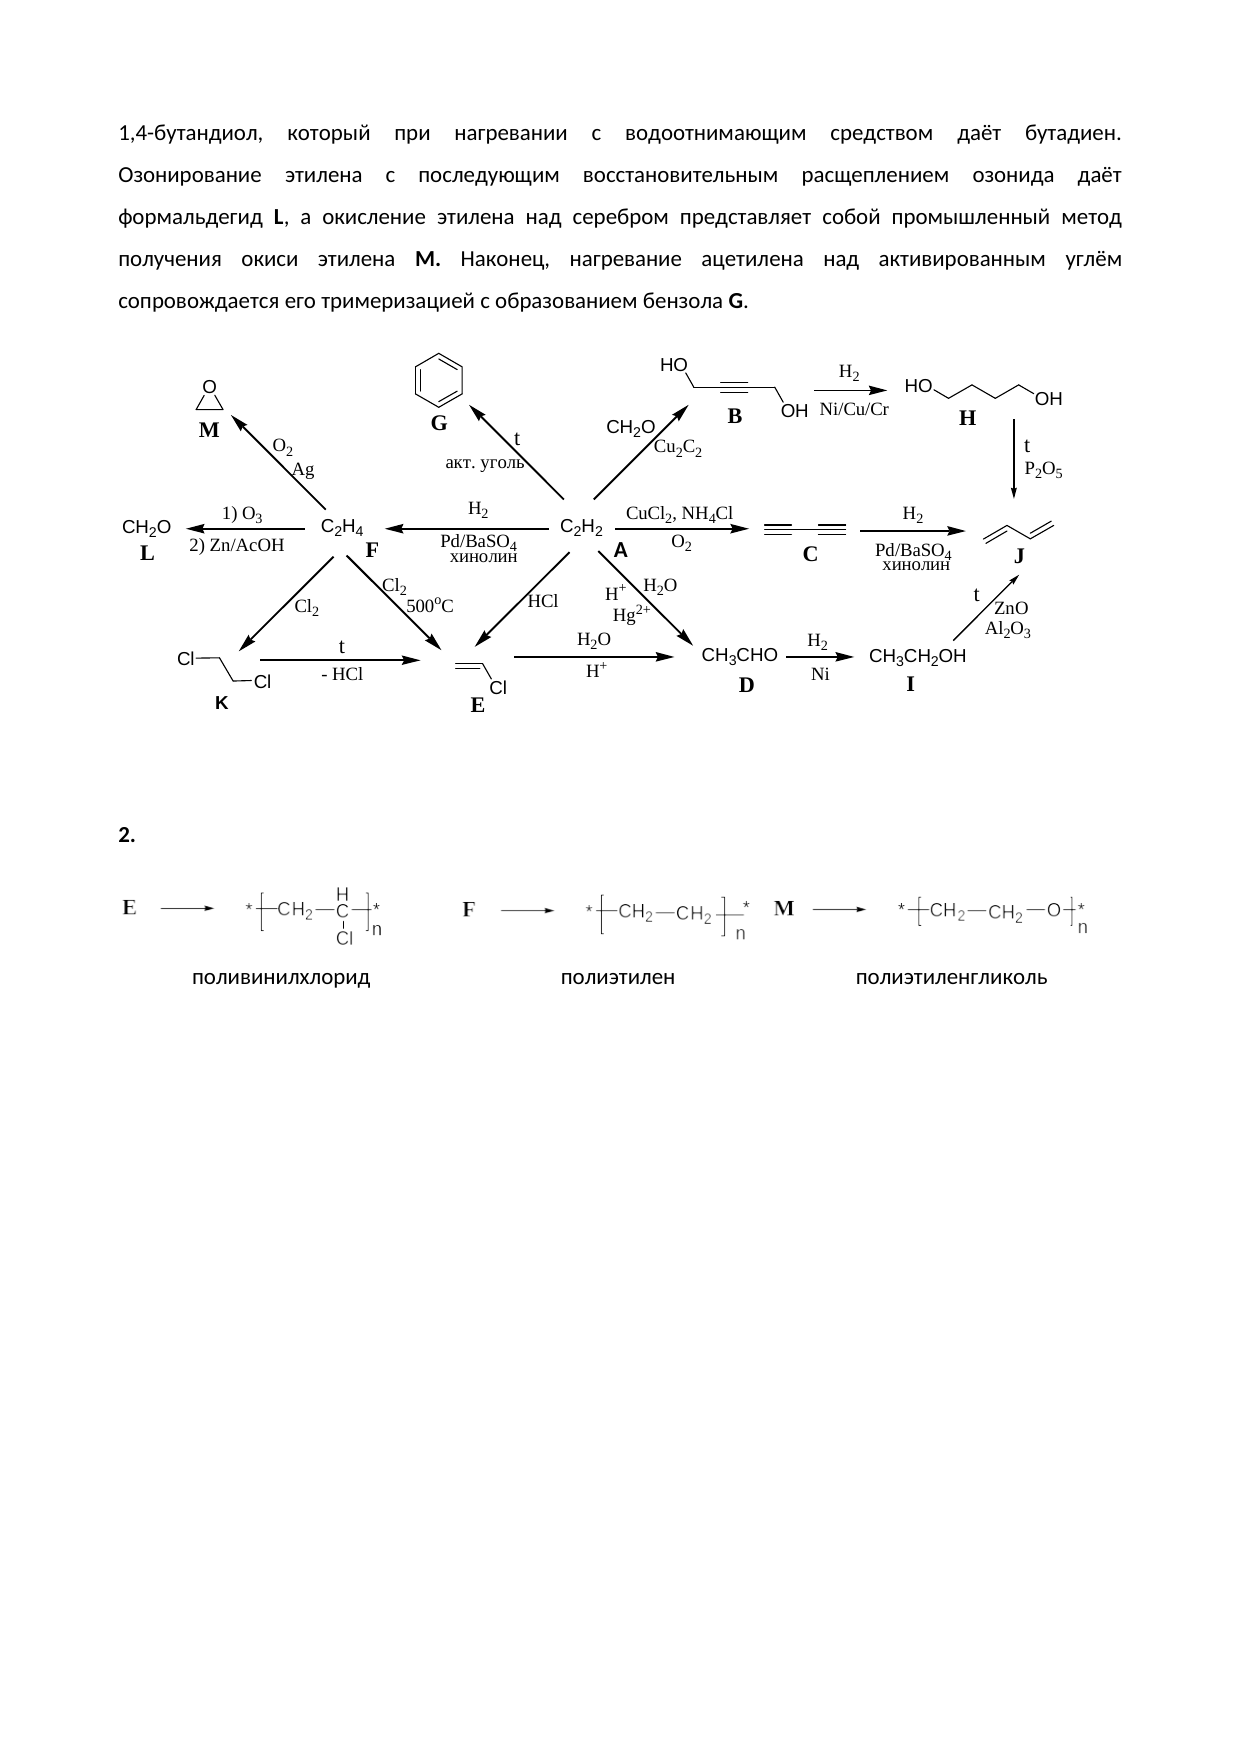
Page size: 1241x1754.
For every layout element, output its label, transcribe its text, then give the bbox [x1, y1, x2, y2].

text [118, 118, 1122, 314]
text 2. [118, 820, 1122, 848]
text поливинилхлорид полиэтилен полиэтиленгликоль [118, 883, 1122, 990]
